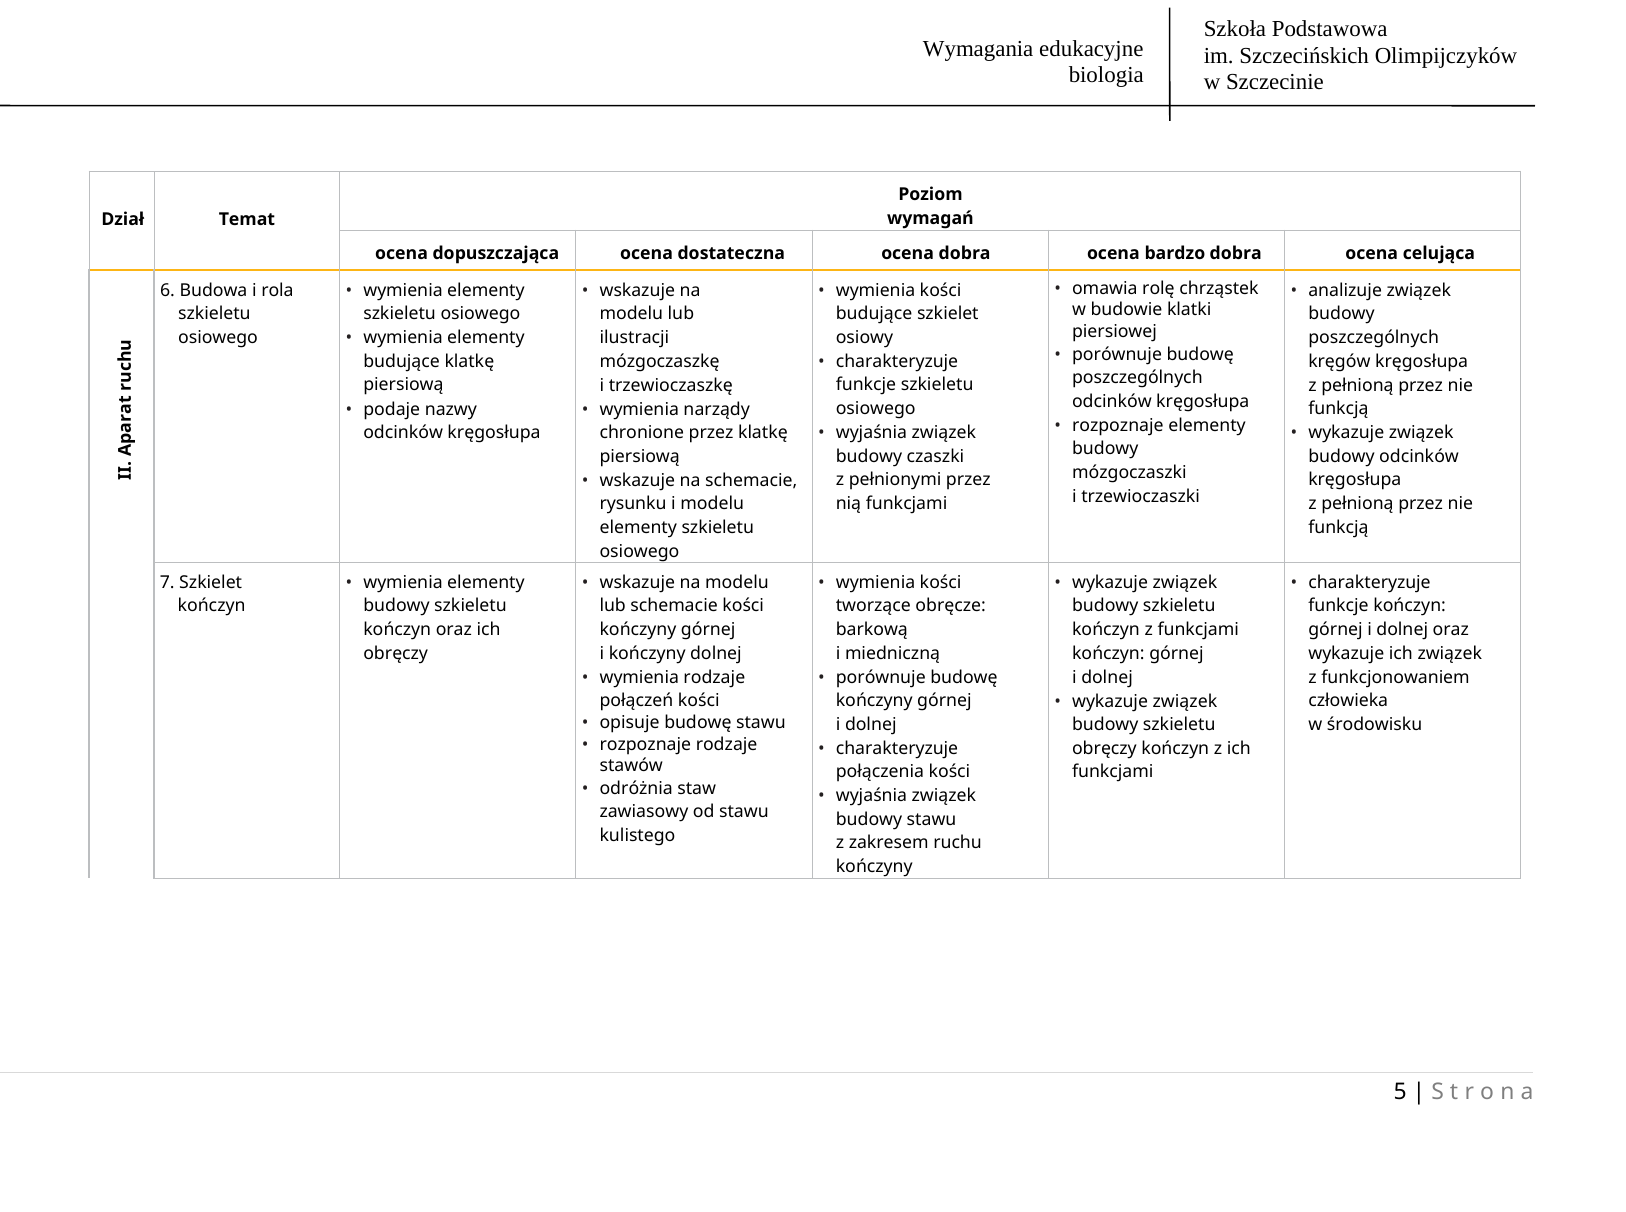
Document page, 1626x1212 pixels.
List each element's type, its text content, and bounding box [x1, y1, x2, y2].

table_cell wskazuje na modelu lub schemacie kości kończyny górnej i kończyny dolnej wymienia rodzaje połączeń kości opisuje budowę stawu rozpoznaje rodzaje stawów odróżnia staw zawiasowy od stawu kulistego [576, 563, 812, 878]
table_cell 7. Szkielet kończyn [155, 563, 339, 878]
table_cell ocena dobra [813, 231, 1048, 269]
table_cell analizuje związek budowy poszczególnych kręgów kręgosłupa z pełnioną przez nie funkcją wykazuje związek budowy odcinków kręgosłupa z pełnioną przez nie funkcją [1285, 271, 1520, 562]
table_cell ocena bardzo dobra [1049, 231, 1284, 269]
table_cell ocena dopuszczająca [340, 231, 575, 269]
table_cell wymienia kości tworzące obręcze: barkową i miedniczną porównuje budowę kończyny górnej i dolnej charakteryzuje połączenia kości wyjaśnia związek budowy stawu z zakresem ruchu kończyny [813, 563, 1048, 878]
table_cell wymienia elementy budowy szkieletu kończyn oraz ich obręczy [340, 563, 575, 878]
table_cell 6. Budowa i rola szkieletu osiowego [155, 271, 339, 562]
table_cell II. Aparat ruchu [90, 271, 153, 878]
table_cell wskazuje na modelu lub ilustracji mózgoczaszkę i trzewioczaszkę wymienia narządy chronione przez klatkę piersiową wskazuje na schemacie, rysunku i modelu elementy szkieletu osiowego [576, 271, 812, 562]
table_cell ocena dostateczna [576, 231, 812, 269]
table_cell ocena celująca [1285, 231, 1520, 269]
table_cell charakteryzuje funkcje kończyn: górnej i dolnej oraz wykazuje ich związek z funkcjonowaniem człowieka w środowisku [1285, 563, 1520, 878]
table_header Dział [90, 172, 154, 269]
table_cell wymienia elementy szkieletu osiowego wymienia elementy budujące klatkę piersiową podaje nazwy odcinków kręgosłupa [340, 271, 575, 562]
table_cell wymienia kości budujące szkielet osiowy charakteryzuje funkcje szkieletu osiowego wyjaśnia związek budowy czaszki z pełnionymi przez nią funkcjami [813, 271, 1048, 562]
table_header Temat [155, 172, 339, 269]
table_cell wykazuje związek budowy szkieletu kończyn z funkcjami kończyn: górnej i dolnej wykazuje związek budowy szkieletu obręczy kończyn z ich funkcjami [1049, 563, 1284, 878]
table_cell omawia rolę chrząstek w budowie klatki piersiowej porównuje budowę poszczególnych odcinków kręgosłupa rozpoznaje elementy budowy mózgoczaszki i trzewioczaszki [1049, 271, 1284, 562]
table_header Poziom wymagań [340, 172, 1520, 229]
